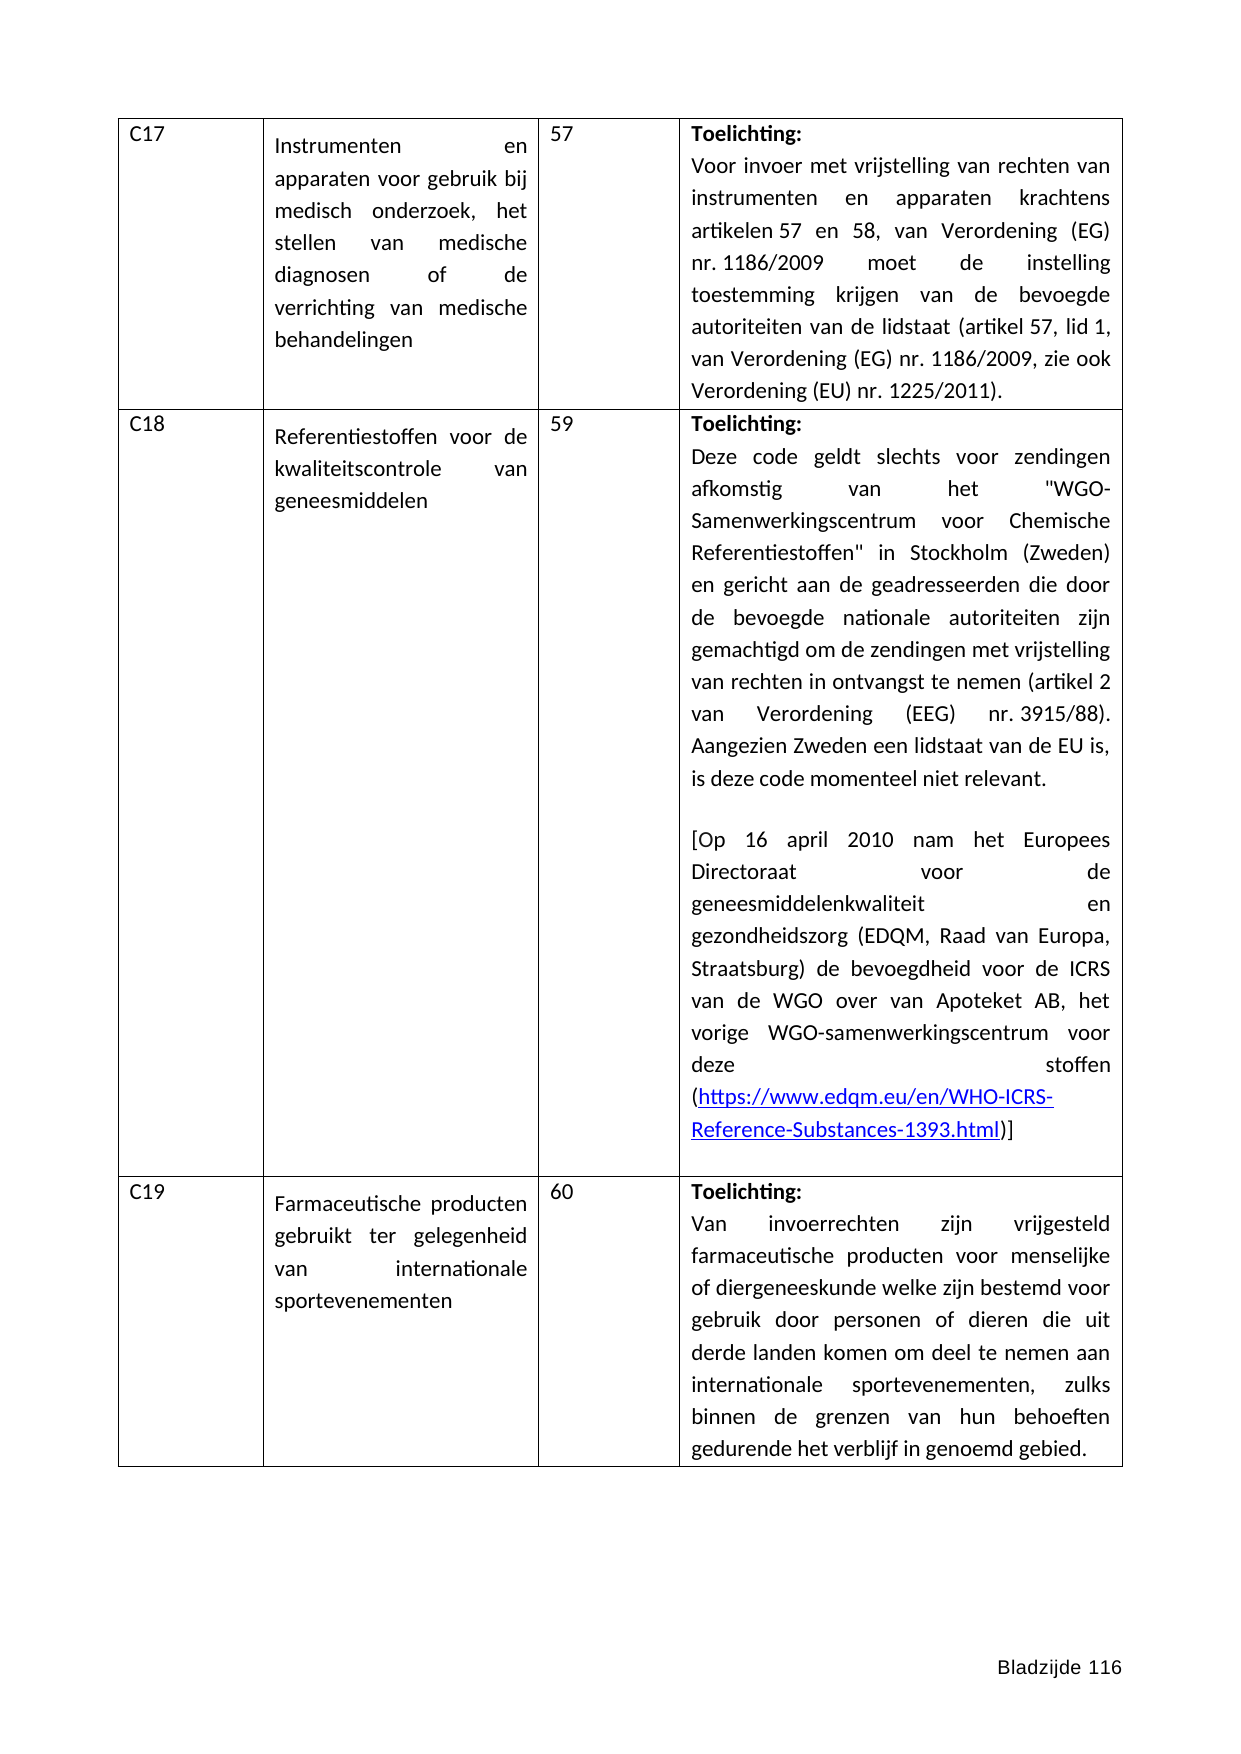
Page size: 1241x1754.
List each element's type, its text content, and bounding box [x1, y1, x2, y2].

table_cell Toelichting: Voor invoer met vrijstelling van rechten van instrumenten en apparaten krachtens artikelen 57 en 58, van Verordening (EG) nr. 1186/2009 moet de instelling toestemming krijgen van de bevoegde autoriteiten van de lidstaat (artikel 57, lid 1, van Verordening (EG) nr. 1186/2009, zie ook Verordening (EU) nr. 1225/2011). [680, 119, 1122, 408]
table_cell C18 [119, 410, 263, 1176]
table_cell Toelichting: Deze code geldt slechts voor zendingen afkomstig van het "WGO-Samenwerkingscentrum voor Chemische Referentiestoffen" in Stockholm (Zweden) en gericht aan de geadresseerden die door de bevoegde nationale autoriteiten zijn gemachtigd om de zendingen met vrijstelling van rechten in ontvangst te nemen (artikel 2 van Verordening (EEG) nr. 3915/88). Aangezien Zweden een lidstaat van de EU is, is deze code momenteel niet relevant. [Op 16 april 2010 nam het Europees Directoraat voor de geneesmiddelenkwaliteit en gezondheidszorg (EDQM, Raad van Europa, Straatsburg) de bevoegdheid voor de ICRS van de WGO over van Apoteket AB, het vorige WGO-samenwerkingscentrum voor deze stoffen (https://www.edqm.eu/en/WHO-ICRS-Reference-Substances-1393.html)] [680, 410, 1122, 1176]
table_cell 60 [539, 1177, 679, 1466]
table_cell 59 [539, 410, 679, 1176]
table_cell Instrumenten en apparaten voor gebruik bij medisch onderzoek, het stellen van medische diagnosen of de verrichting van medische behandelingen [264, 119, 538, 408]
table_cell C17 [119, 119, 263, 408]
table_cell Referentiestoffen voor de kwaliteitscontrole van geneesmiddelen [264, 410, 538, 1176]
table_cell Toelichting: Van invoerrechten zijn vrijgesteld farmaceutische producten voor menselijke of diergeneeskunde welke zijn bestemd voor gebruik door personen of dieren die uit derde landen komen om deel te nemen aan internationale sportevenementen, zulks binnen de grenzen van hun behoeften gedurende het verblijf in genoemd gebied. [680, 1177, 1122, 1466]
table_cell 57 [539, 119, 679, 408]
table_cell C19 [119, 1177, 263, 1466]
table_cell Farmaceutische producten gebruikt ter gelegenheid van internationale sportevenementen [264, 1177, 538, 1466]
